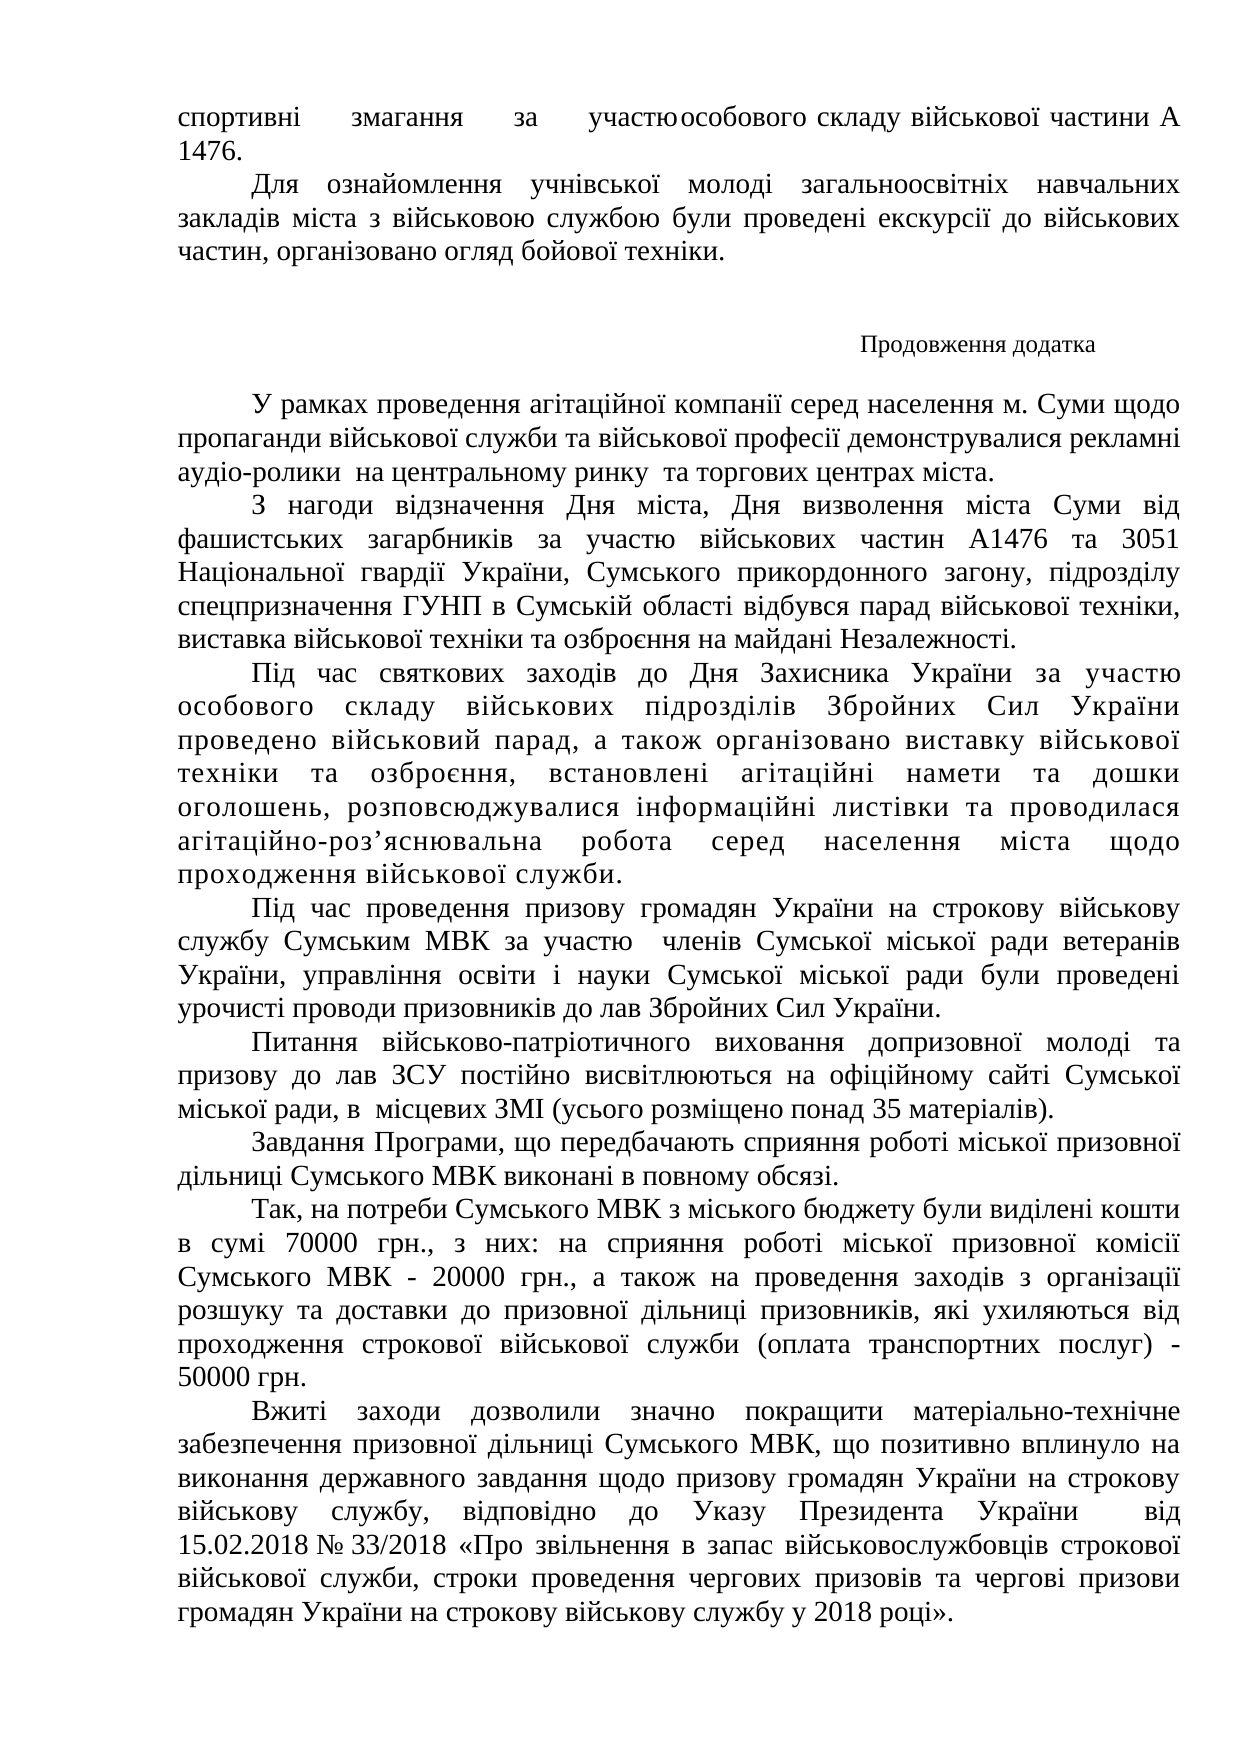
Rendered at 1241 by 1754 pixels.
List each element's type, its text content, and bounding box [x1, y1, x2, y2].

text З нагоди відзначення Дня міста, Дня визволення міста Суми від фашистських загарбників за участю військових частин А1476 та 3051 Національної гвардії України, Сумського прикордонного загону, підрозділу спецпризначення ГУНП в Сумській області відбувся парад військової техніки, виставка військової техніки та озброєння на майдані Незалежності. [177, 487, 1181, 655]
text Для ознайомлення учнівської молоді загальноосвітніх навчальних закладів міста з військовою службою були проведені екскурсії до військових частин, організовано огляд бойової техніки. [177, 166, 1181, 267]
text Під час святкових заходів до Дня Захисника України за участю особового складу військових підрозділів Збройних Сил України проведено військовий парад, а також організовано виставку військової техніки та озброєння, встановлені агітаційні намети та дошки оголошень, розповсюджувалися інформаційні листівки та проводилася агітаційно-роз’яснювальна робота серед населення міста щодо проходження військової служби. [177, 655, 1181, 890]
text Питання військово-патріотичного виховання допризовної молоді та призову до лав ЗСУ постійно висвітлюються на офіційному сайті Сумської міської ради, в місцевих ЗМІ (усього розміщено понад 35 матеріалів). [177, 1024, 1181, 1124]
text У рамках проведення агітаційної компанії серед населення м. Суми щодо пропаганди військової служби та військової професії демонструвалися рекламні аудіо-ролики на центральному ринку та торгових центрах міста. [177, 387, 1181, 487]
text Завдання Програми, що передбачають сприяння роботі міської призовної дільниці Сумського МВК виконані в повному обсязі. [177, 1124, 1181, 1192]
text спортивні змагання за участю особового складу військової частини А 1476. [177, 99, 1181, 166]
text Вжиті заходи дозволили значно покращити матеріально-технічне забезпечення призовної дільниці Сумського МВК, що позитивно вплинуло на виконання державного завдання щодо призову громадян України на строкову військову службу, відповідно до Указу Президента України від 15.02.2018 № 33/2018 «Про звільнення в запас військовослужбовців строкової військової служби, строки проведення чергових призовів та чергові призови громадян України на строкову військову службу у 2018 році». [177, 1393, 1181, 1628]
text Під час проведення призову громадян України на строкову військову службу Сумським МВК за участю членів Сумської міської ради ветеранів України, управління освіти і науки Сумської міської ради були проведені урочисті проводи призовників до лав Збройних Сил України. [177, 890, 1181, 1024]
text Так, на потреби Сумського МВК з міського бюджету були виділені кошти в сумі 70000 грн., з них: на сприяння роботі міської призовної комісії Сумського МВК - 20000 грн., а також на проведення заходів з організації розшуку та доставки до призовної дільниці призовників, які ухиляються від проходження строкової військової служби (оплата транспортних послуг) - 50000 грн. [177, 1192, 1181, 1393]
text Продовження додатка [841, 329, 1181, 358]
